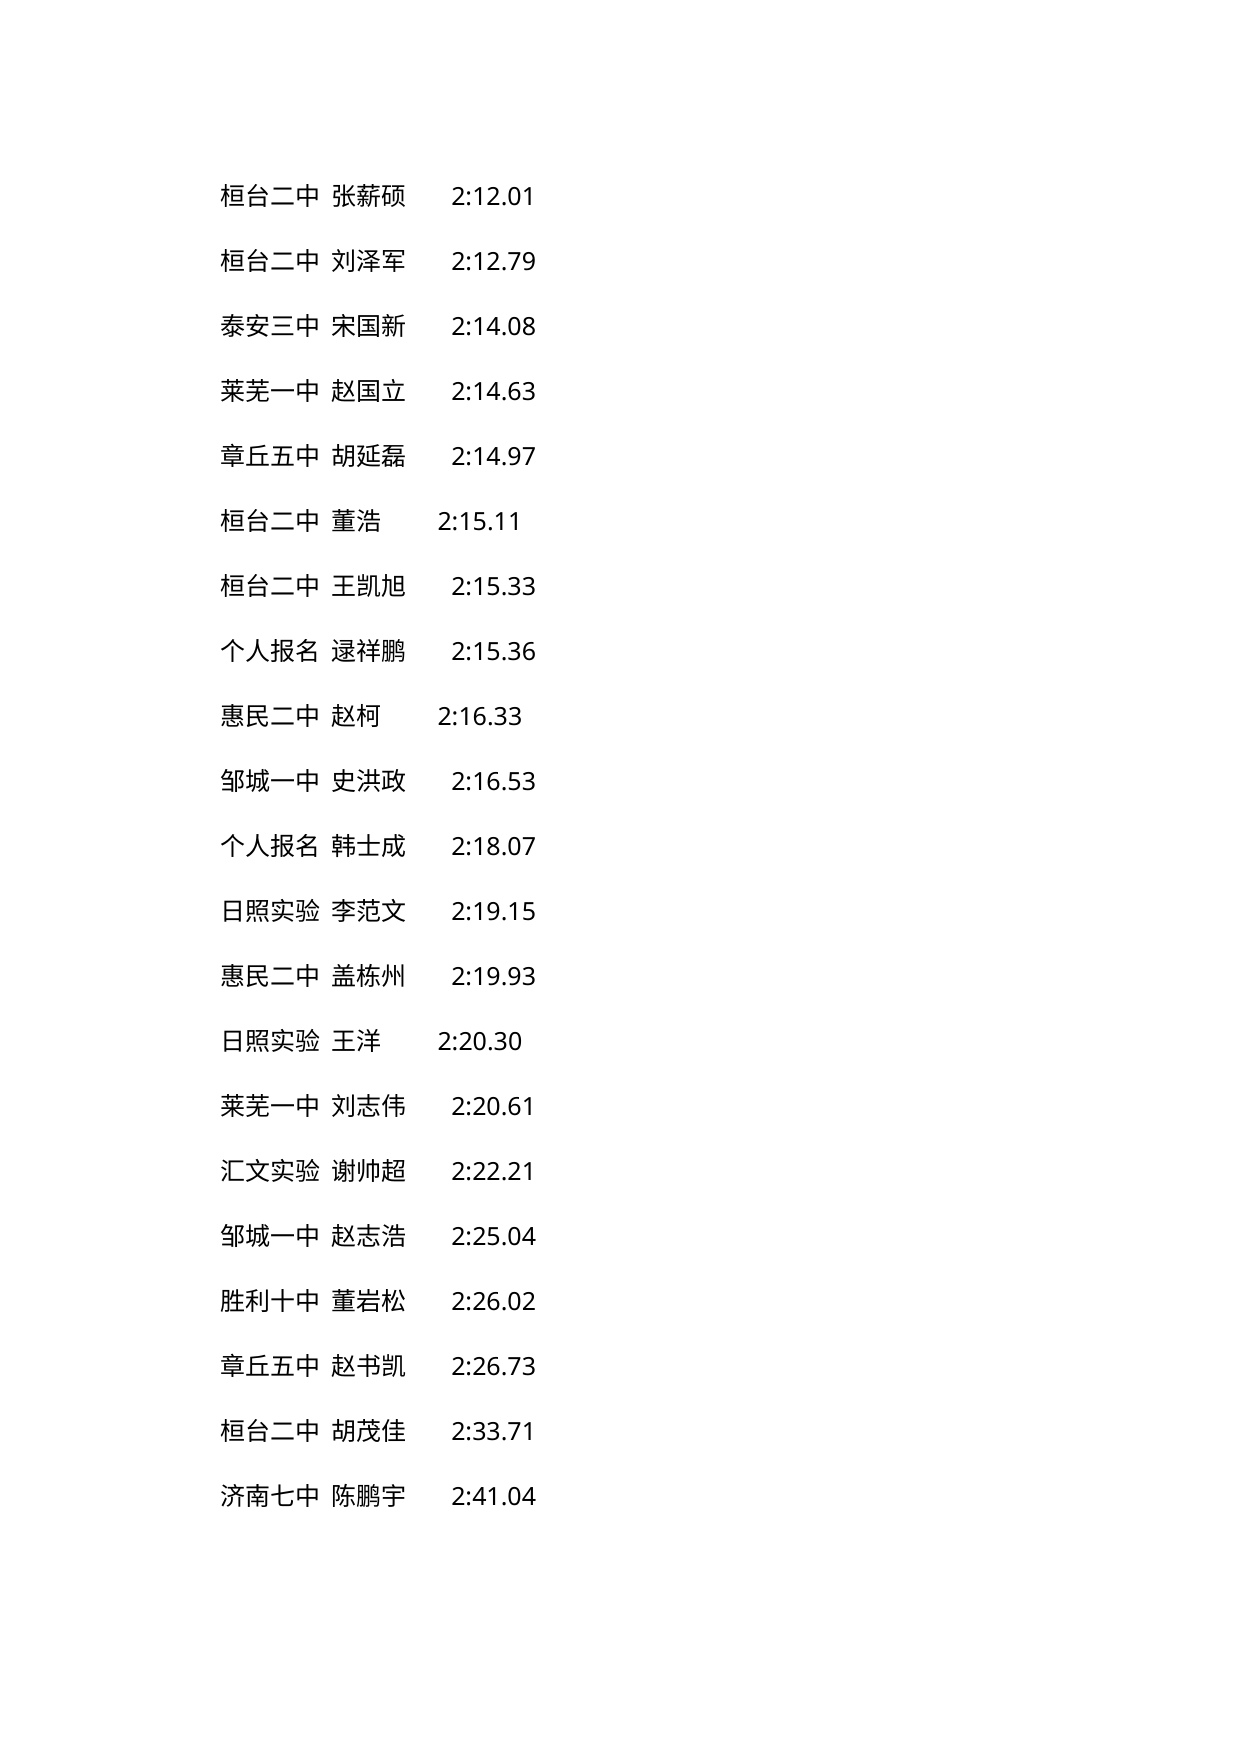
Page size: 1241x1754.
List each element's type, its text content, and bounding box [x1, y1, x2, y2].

text 汇文实验 谢帅超 2:22.21 [187, 1137, 1053, 1202]
text 个人报名 韩士成 2:18.07 [187, 812, 1053, 877]
text 桓台二中 胡茂佳 2:33.71 [187, 1397, 1053, 1462]
text 莱芜一中 赵国立 2:14.63 [187, 357, 1053, 422]
text 邹城一中 史洪政 2:16.53 [187, 747, 1053, 812]
text 日照实验 李范文 2:19.15 [187, 877, 1053, 942]
text 泰安三中 宋国新 2:14.08 [187, 292, 1053, 357]
text 个人报名 逯祥鹏 2:15.36 [187, 617, 1053, 682]
text 惠民二中 赵柯 2:16.33 [187, 682, 1053, 747]
text 莱芜一中 刘志伟 2:20.61 [187, 1072, 1053, 1137]
text 惠民二中 盖栋州 2:19.93 [187, 942, 1053, 1007]
text 日照实验 王洋 2:20.30 [187, 1007, 1053, 1072]
text 胜利十中 董岩松 2:26.02 [187, 1267, 1053, 1332]
text 邹城一中 赵志浩 2:25.04 [187, 1202, 1053, 1267]
text 桓台二中 刘泽军 2:12.79 [187, 227, 1053, 292]
text 桓台二中 王凯旭 2:15.33 [187, 552, 1053, 617]
text 章丘五中 胡延磊 2:14.97 [187, 422, 1053, 487]
text 桓台二中 张薪硕 2:12.01 [187, 162, 1053, 227]
text 章丘五中 赵书凯 2:26.73 [187, 1332, 1053, 1397]
text 济南七中 陈鹏宇 2:41.04 [187, 1462, 1053, 1527]
text 桓台二中 董浩 2:15.11 [187, 487, 1053, 552]
